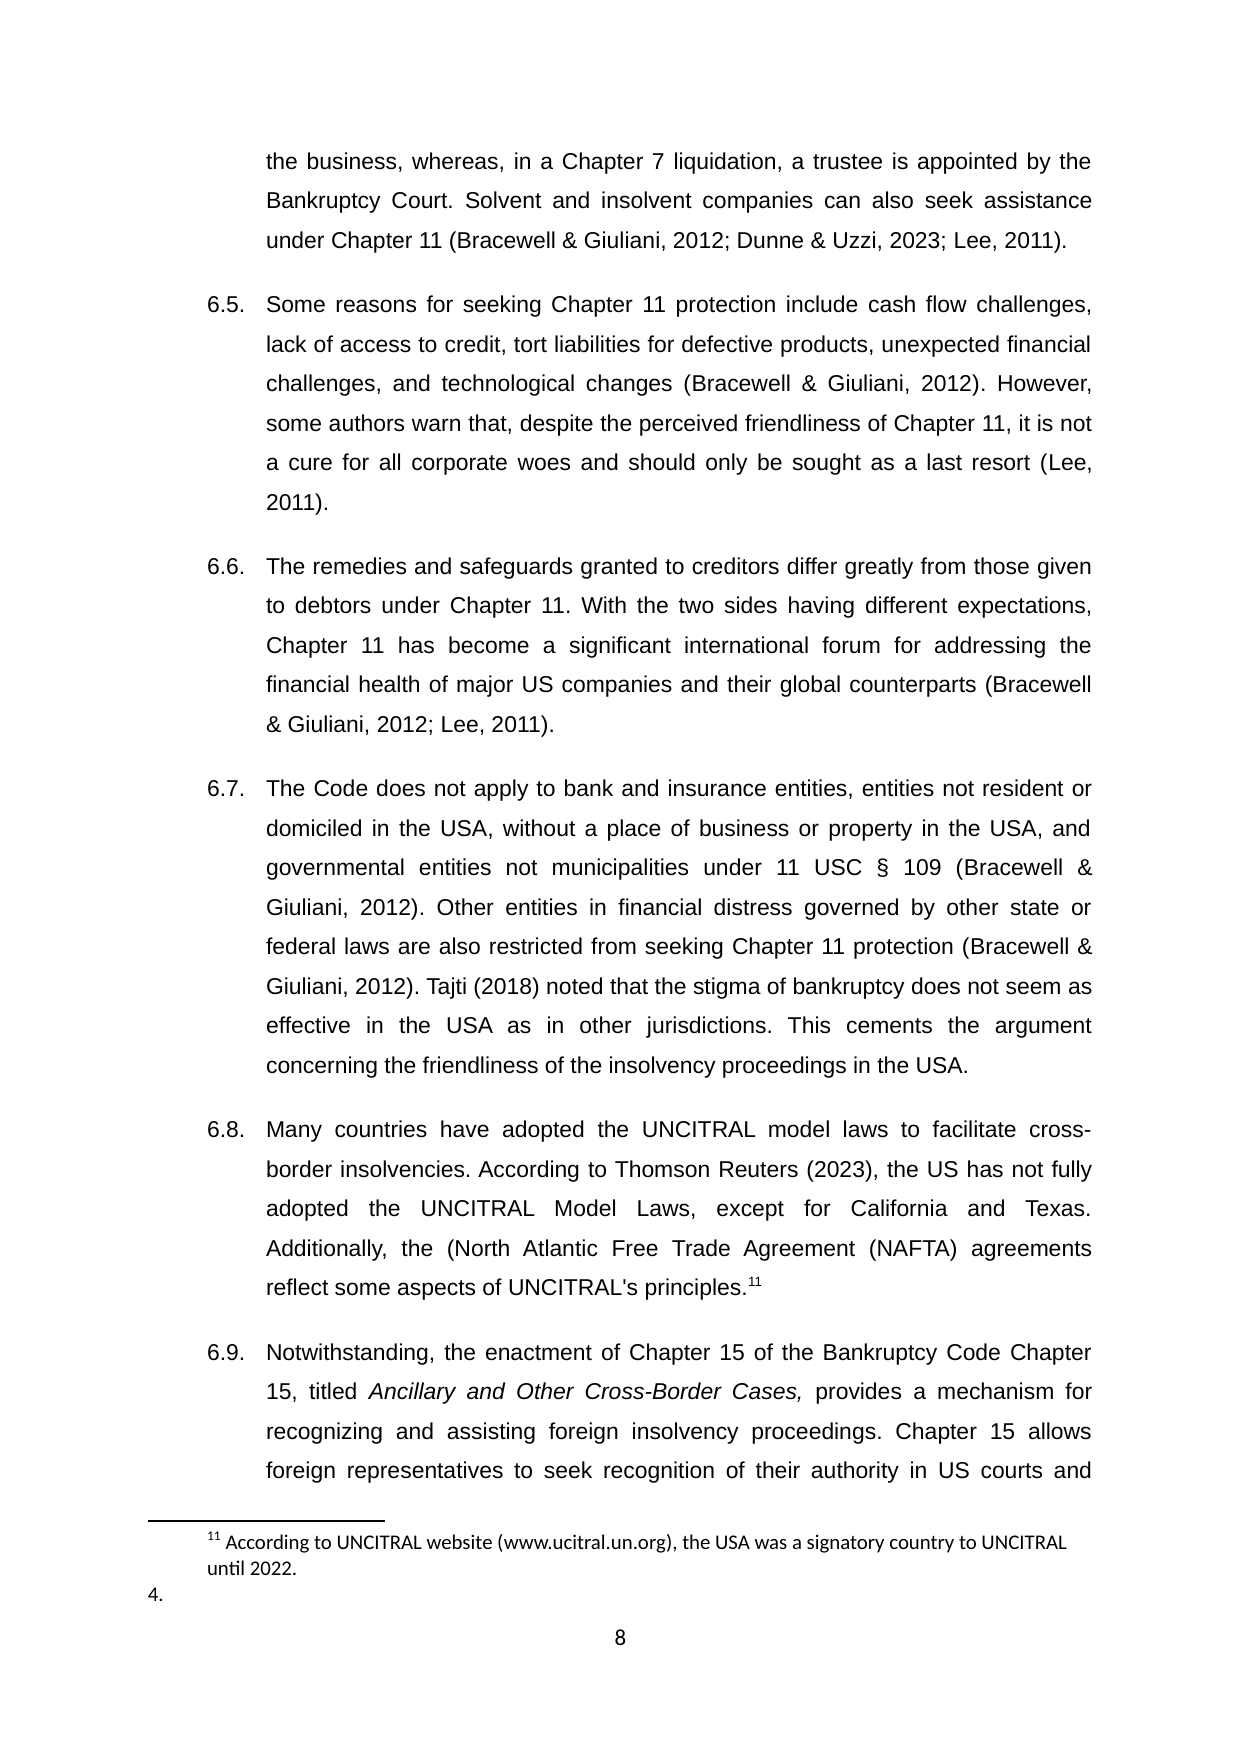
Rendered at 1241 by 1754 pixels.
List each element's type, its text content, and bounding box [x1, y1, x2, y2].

list Many countries have adopted the UNCITRAL model laws to facilitate cross-border insolvencies. According to Thomson Reuters (2023), the US has not fully adopted the UNCITRAL Model Laws, except for California and Texas. Additionally, the (North Atlantic Free Trade Agreement (NAFTA) agreements reflect some aspects of UNCITRAL's principles. [207, 1116, 1092, 1301]
list The Code does not apply to bank and insurance entities, entities not resident or domiciled in the USA, without a place of business or property in the USA, and governmental entities not municipalities under 11 USC § 109 (Bracewell & Giuliani, 2012). Other entities in financial distress governed by other state or federal laws are also restricted from seeking Chapter 11 protection (Bracewell & Giuliani, 2012). Tajti (2018) noted that the stigma of bankruptcy does not seem as effective in the USA as in other jurisdictions. This cements the argument concerning the friendliness of the insolvency proceedings in the USA. [207, 775, 1092, 1078]
list Some reasons for seeking Chapter 11 protection include cash flow challenges, lack of access to credit, tort liabilities for defective products, unexpected financial challenges, and technological changes (Bracewell & Giuliani, 2012). However, some authors warn that, despite the perceived friendliness of Chapter 11, it is not a cure for all corporate woes and should only be sought as a last resort (Lee, 2011). [207, 291, 1092, 515]
list The remedies and safeguards granted to creditors differ greatly from those given to debtors under Chapter 11. With the two sides having different expectations, Chapter 11 has become a significant international forum for addressing the financial health of major US companies and their global counterparts (Bracewell & Giuliani, 2012; Lee, 2011). [207, 553, 1092, 737]
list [207, 1339, 1092, 1483]
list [207, 148, 1092, 253]
